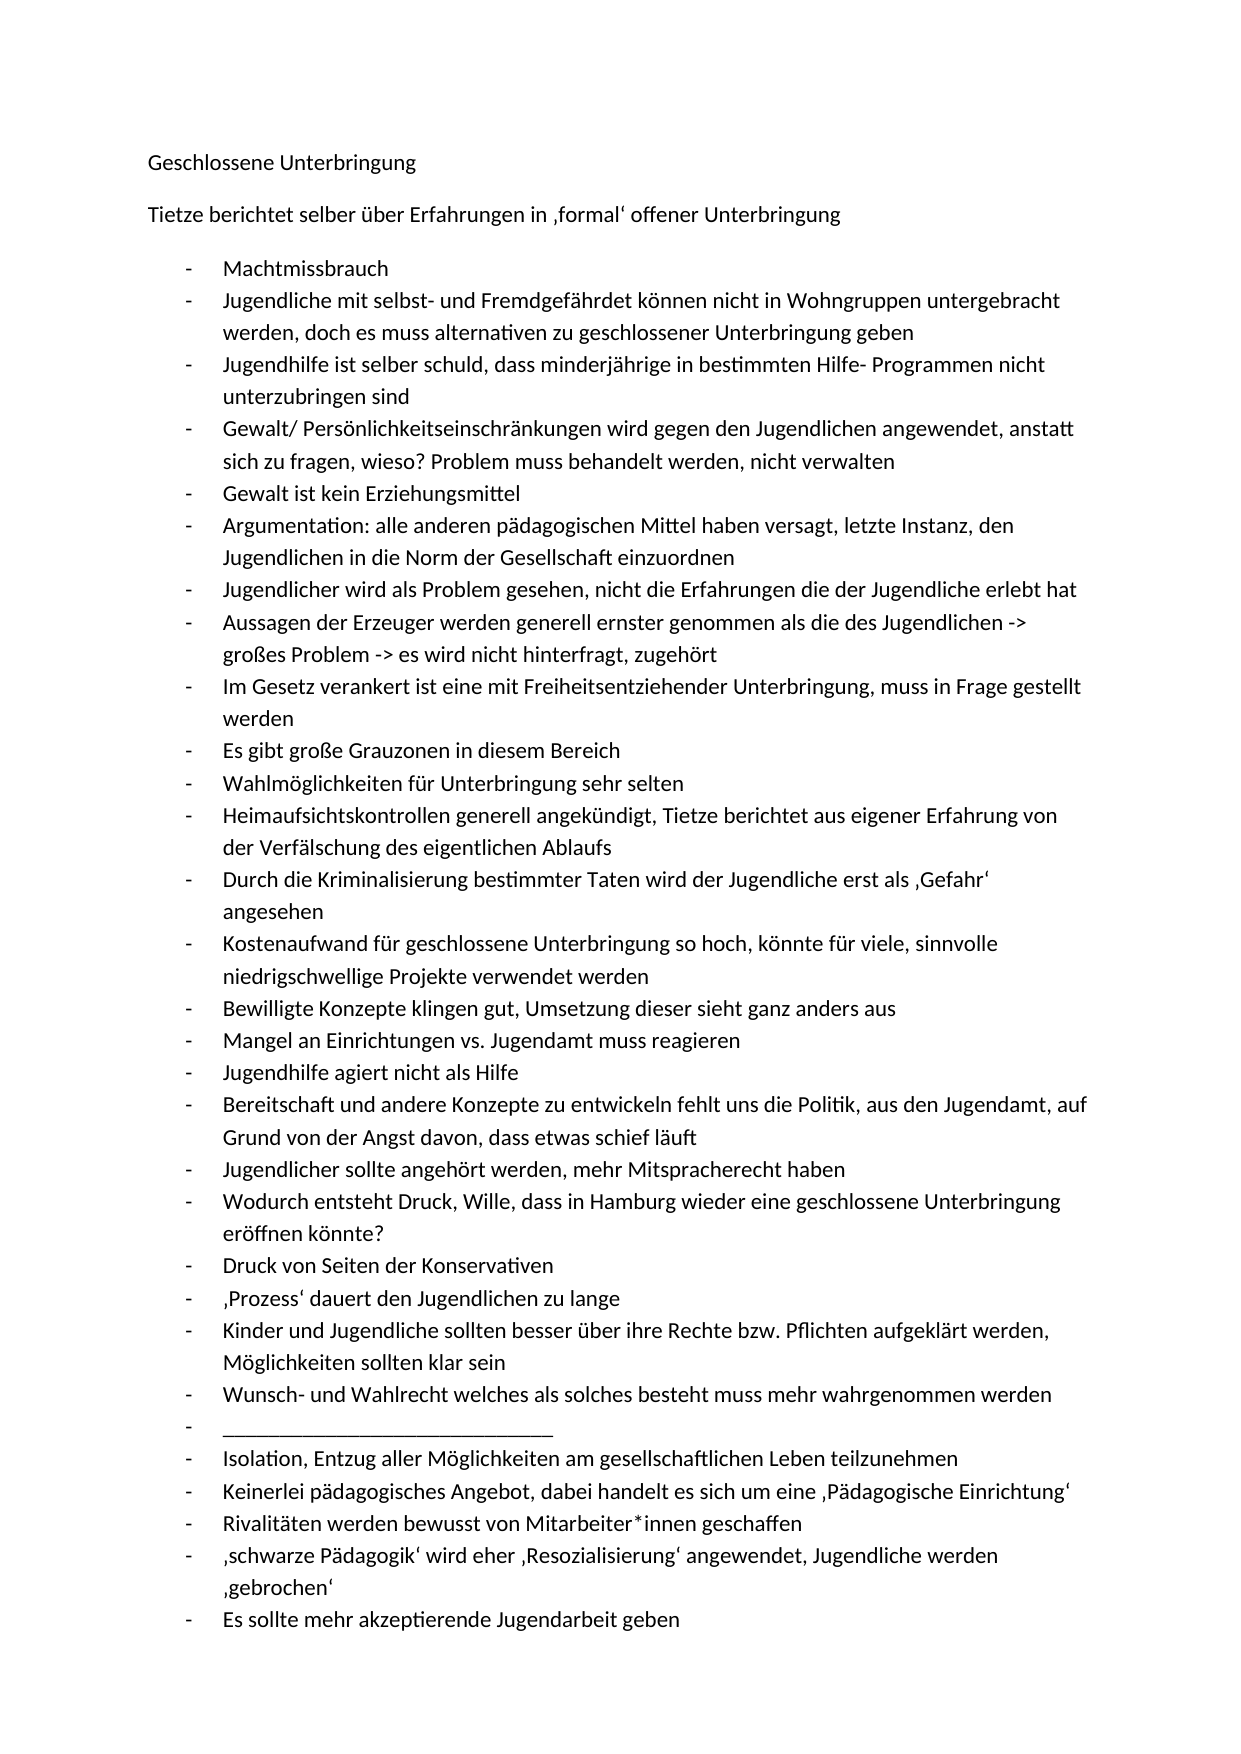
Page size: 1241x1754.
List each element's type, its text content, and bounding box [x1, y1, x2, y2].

list Gewalt ist kein Erziehungsmittel [185, 479, 1093, 507]
list Wunsch- und Wahlrecht welches als solches besteht muss mehr wahrgenommen werden [185, 1380, 1093, 1408]
list Rivalitäten werden bewusst von Mitarbeiter*innen geschaffen [185, 1509, 1093, 1537]
list Im Gesetz verankert ist eine mit Freiheitsentziehender Unterbringung, muss in Frage gestellt werden [185, 672, 1093, 732]
list Wodurch entsteht Druck, Wille, dass in Hamburg wieder eine geschlossene Unterbringung eröffnen könnte? [185, 1187, 1093, 1247]
list Durch die Kriminalisierung bestimmter Taten wird der Jugendliche erst als ‚Gefahr‘ angesehen [185, 865, 1093, 925]
list Druck von Seiten der Konservativen [185, 1251, 1093, 1279]
list Jugendhilfe ist selber schuld, dass minderjährige in bestimmten Hilfe- Programmen nicht unterzubringen sind [185, 350, 1093, 410]
list Kinder und Jugendliche sollten besser über ihre Rechte bzw. Pflichten aufgeklärt werden, Möglichkeiten sollten klar sein [185, 1316, 1093, 1376]
list Es gibt große Grauzonen in diesem Bereich [185, 736, 1093, 764]
list Machtmissbrauch [185, 254, 1093, 282]
list Es sollte mehr akzeptierende Jugendarbeit geben [185, 1606, 1093, 1633]
list _____________________________ [185, 1412, 1093, 1440]
list Kostenaufwand für geschlossene Unterbringung so hoch, könnte für viele, sinnvolle niedrigschwellige Projekte verwendet werden [185, 929, 1093, 990]
list Jugendlicher sollte angehört werden, mehr Mitspracherecht haben [185, 1155, 1093, 1183]
list Aussagen der Erzeuger werden generell ernster genommen als die des Jugendlichen -> großes Problem -> es wird nicht hinterfragt, zugehört [185, 608, 1093, 668]
list Heimaufsichtskontrollen generell angekündigt, Tietze berichtet aus eigener Erfahrung von der Verfälschung des eigentlichen Ablaufs [185, 801, 1093, 861]
list Bewilligte Konzepte klingen gut, Umsetzung dieser sieht ganz anders aus [185, 994, 1093, 1022]
list Wahlmöglichkeiten für Unterbringung sehr selten [185, 769, 1093, 797]
list ‚schwarze Pädagogik‘ wird eher ‚Resozialisierung‘ angewendet, Jugendliche werden ‚gebrochen‘ [185, 1541, 1093, 1601]
list Isolation, Entzug aller Möglichkeiten am gesellschaftlichen Leben teilzunehmen [185, 1444, 1093, 1473]
text Geschlossene Unterbringung [148, 148, 1093, 176]
list Bereitschaft und andere Konzepte zu entwickeln fehlt uns die Politik, aus den Jugendamt, auf Grund von der Angst davon, dass etwas schief läuft [185, 1091, 1093, 1151]
list Mangel an Einrichtungen vs. Jugendamt muss reagieren [185, 1026, 1093, 1054]
list Gewalt/ Persönlichkeitseinschränkungen wird gegen den Jugendlichen angewendet, anstatt sich zu fragen, wieso? Problem muss behandelt werden, nicht verwalten [185, 414, 1093, 475]
list Keinerlei pädagogisches Angebot, dabei handelt es sich um eine ‚Pädagogische Einrichtung‘ [185, 1477, 1093, 1505]
list Jugendhilfe agiert nicht als Hilfe [185, 1058, 1093, 1086]
list Jugendlicher wird als Problem gesehen, nicht die Erfahrungen die der Jugendliche erlebt hat [185, 576, 1093, 603]
list ‚Prozess‘ dauert den Jugendlichen zu lange [185, 1284, 1093, 1312]
list Jugendliche mit selbst- und Fremdgefährdet können nicht in Wohngruppen untergebracht werden, doch es muss alternativen zu geschlossener Unterbringung geben [185, 286, 1093, 346]
list Argumentation: alle anderen pädagogischen Mittel haben versagt, letzte Instanz, den Jugendlichen in die Norm der Gesellschaft einzuordnen [185, 511, 1093, 571]
text Tietze berichtet selber über Erfahrungen in ‚formal‘ offener Unterbringung [148, 201, 1093, 229]
